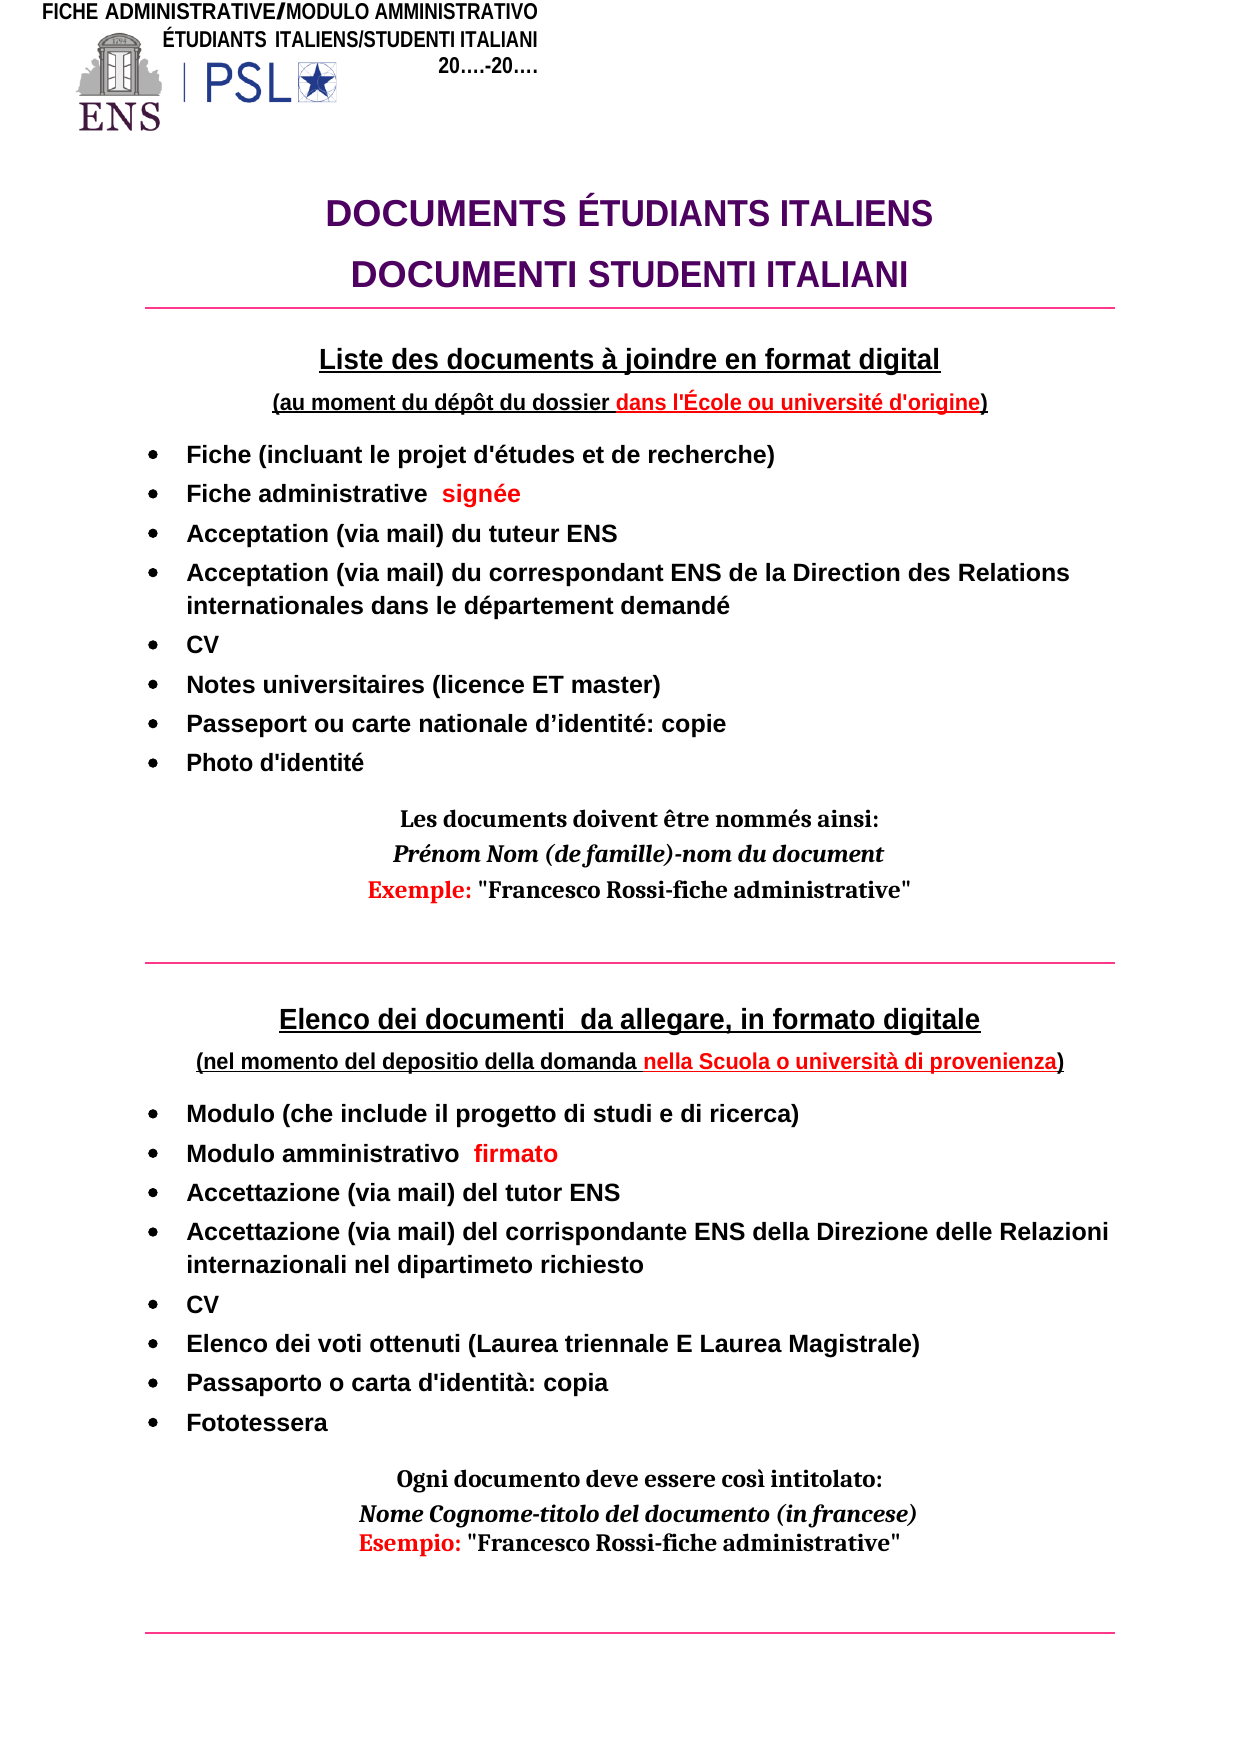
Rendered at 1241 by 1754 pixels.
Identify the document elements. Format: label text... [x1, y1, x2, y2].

table_cell Elenco dei documenti da allegare, in formato digitale (nel momento del depositio della domanda nella Scuola o università di provenienza) Modulo (che include il progetto di studi e di ricerca) Modulo amministrativo firmato Accettazione (via mail) del tutor ENS Accettazione (via mail) del corrispondante ENS della Direzione delle Relazioni internazionali nel dipartimeto richiesto CV Elenco dei voti ottenuti (Laurea triennale E Laurea Magistrale) Passaporto o carta d'identità: copia Fototessera Ogni documento deve essere così intitolato: Nome Cognome-titolo del documento (in francese) Esempio: "Francesco Rossi-fiche administrative" [145, 964, 1115, 1632]
picture [235, 32, 240, 43]
table_header DOCUMENTS ÉTUDIANTS ITALIENS DOCUMENTI STUDENTI ITALIANI [145, 197, 1115, 307]
picture [75, 32, 337, 131]
picture [203, 34, 209, 44]
picture [189, 32, 194, 45]
table_cell Liste des documents à joindre en format digital (au moment du dépôt du dossier dans l'École ou université d'origine) Fiche (incluant le projet d'études et de recherche) Fiche administrative signée Acceptation (via mail) du tuteur ENS Acceptation (via mail) du correspondant ENS de la Direction des Relations internationales dans le département demandé CV Notes universitaires (licence ET master) Passeport ou carte nationale d’identité: copie Photo d'identité Les documents doivent être nommés ainsi: Prénom Nom (de famille)-nom du document Exemple: "Francesco Rossi-fiche administrative" [145, 309, 1115, 962]
